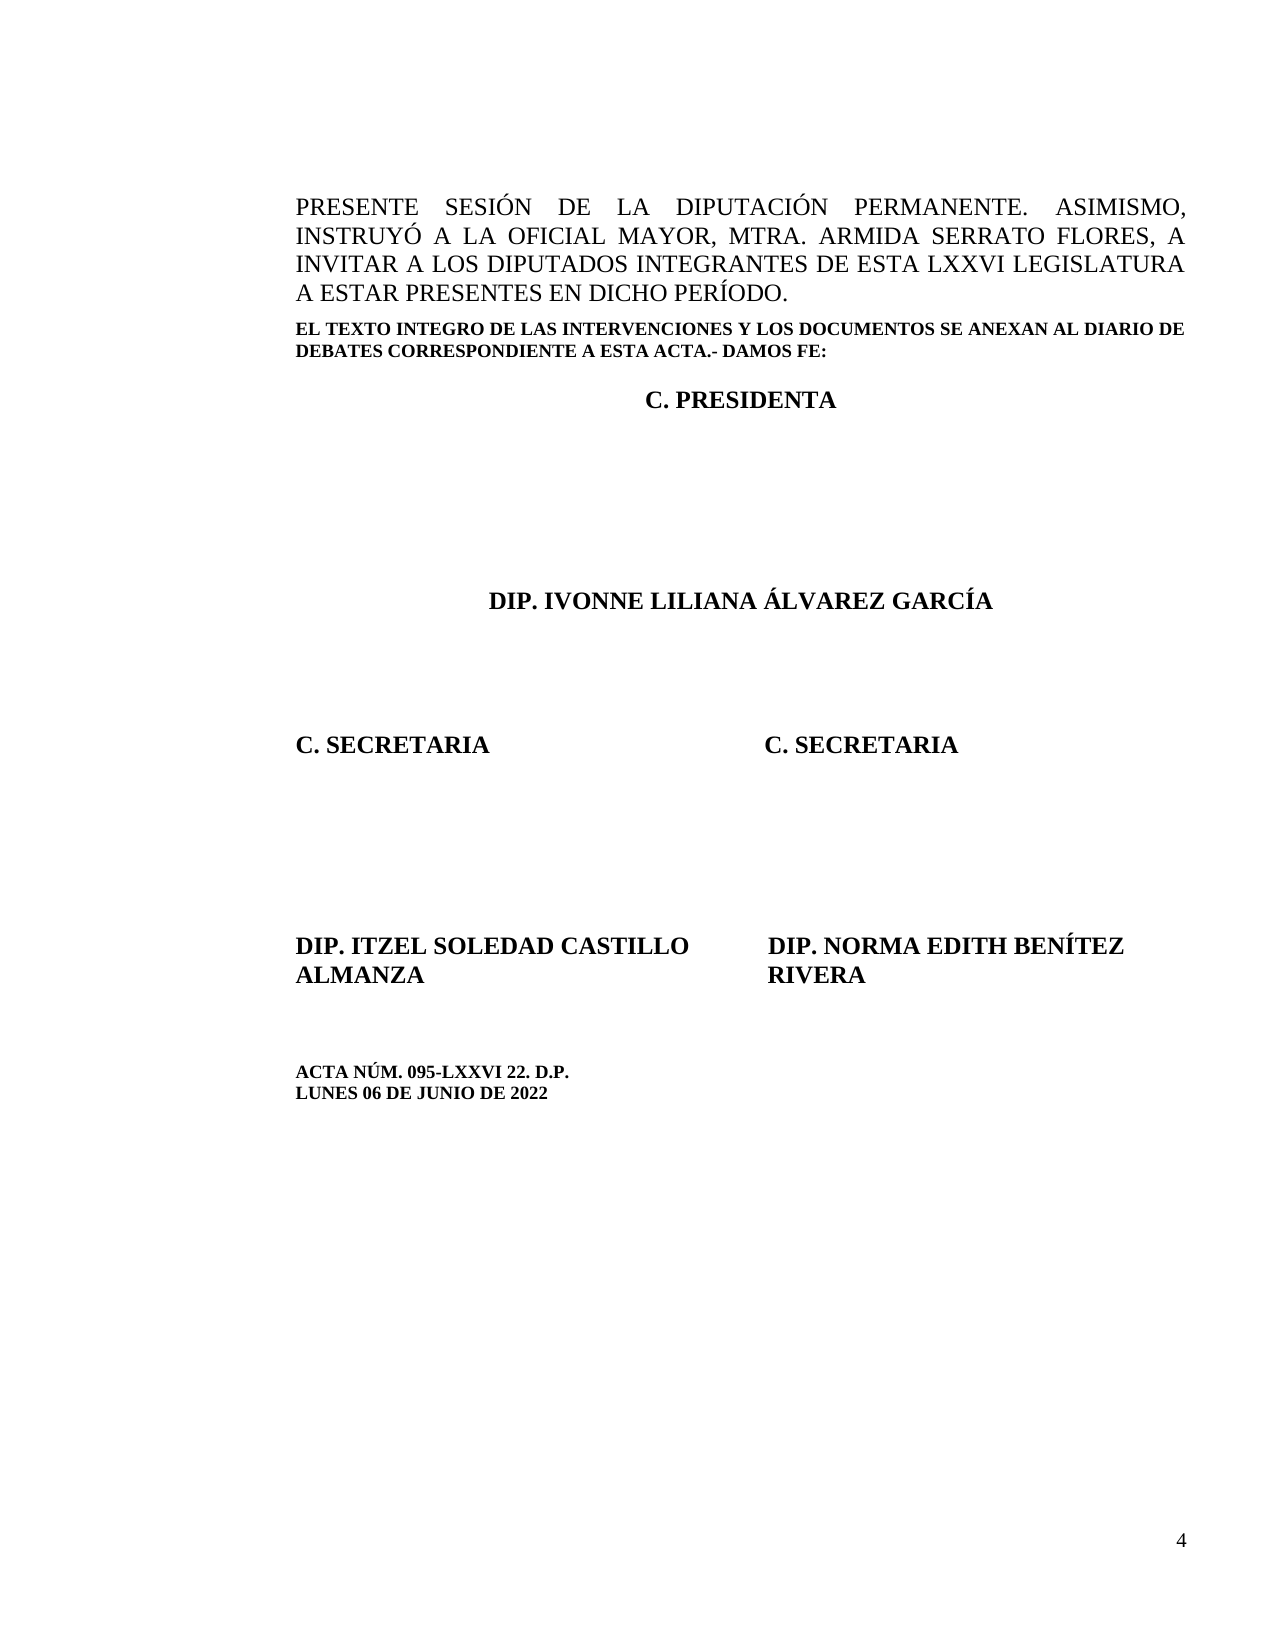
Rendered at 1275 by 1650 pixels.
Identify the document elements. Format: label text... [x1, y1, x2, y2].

text ALMANZA RIVERA [295, 960, 1186, 989]
text ACTA NÚM. 095-LXXVI 22. D.P. [295, 1061, 1186, 1082]
text C. SECRETARIA C. SECRETARIA [295, 730, 1186, 759]
text EL TEXTO INTEGRO DE LAS INTERVENCIONES Y LOS DOCUMENTOS SE ANEXAN AL DIARIO DE DEBATES CORRESPONDIENTE A ESTA ACTA.- DAMOS FE: [295, 318, 1186, 361]
text DIP. ITZEL SOLEDAD CASTILLO DIP. NORMA EDITH BENÍTEZ [295, 931, 1186, 960]
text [295, 192, 1186, 307]
text LUNES 06 DE JUNIO DE 2022 [295, 1082, 1186, 1104]
text C. PRESIDENTA [295, 385, 1186, 414]
text DIP. IVONNE LILIANA ÁLVAREZ GARCÍA [295, 586, 1186, 615]
